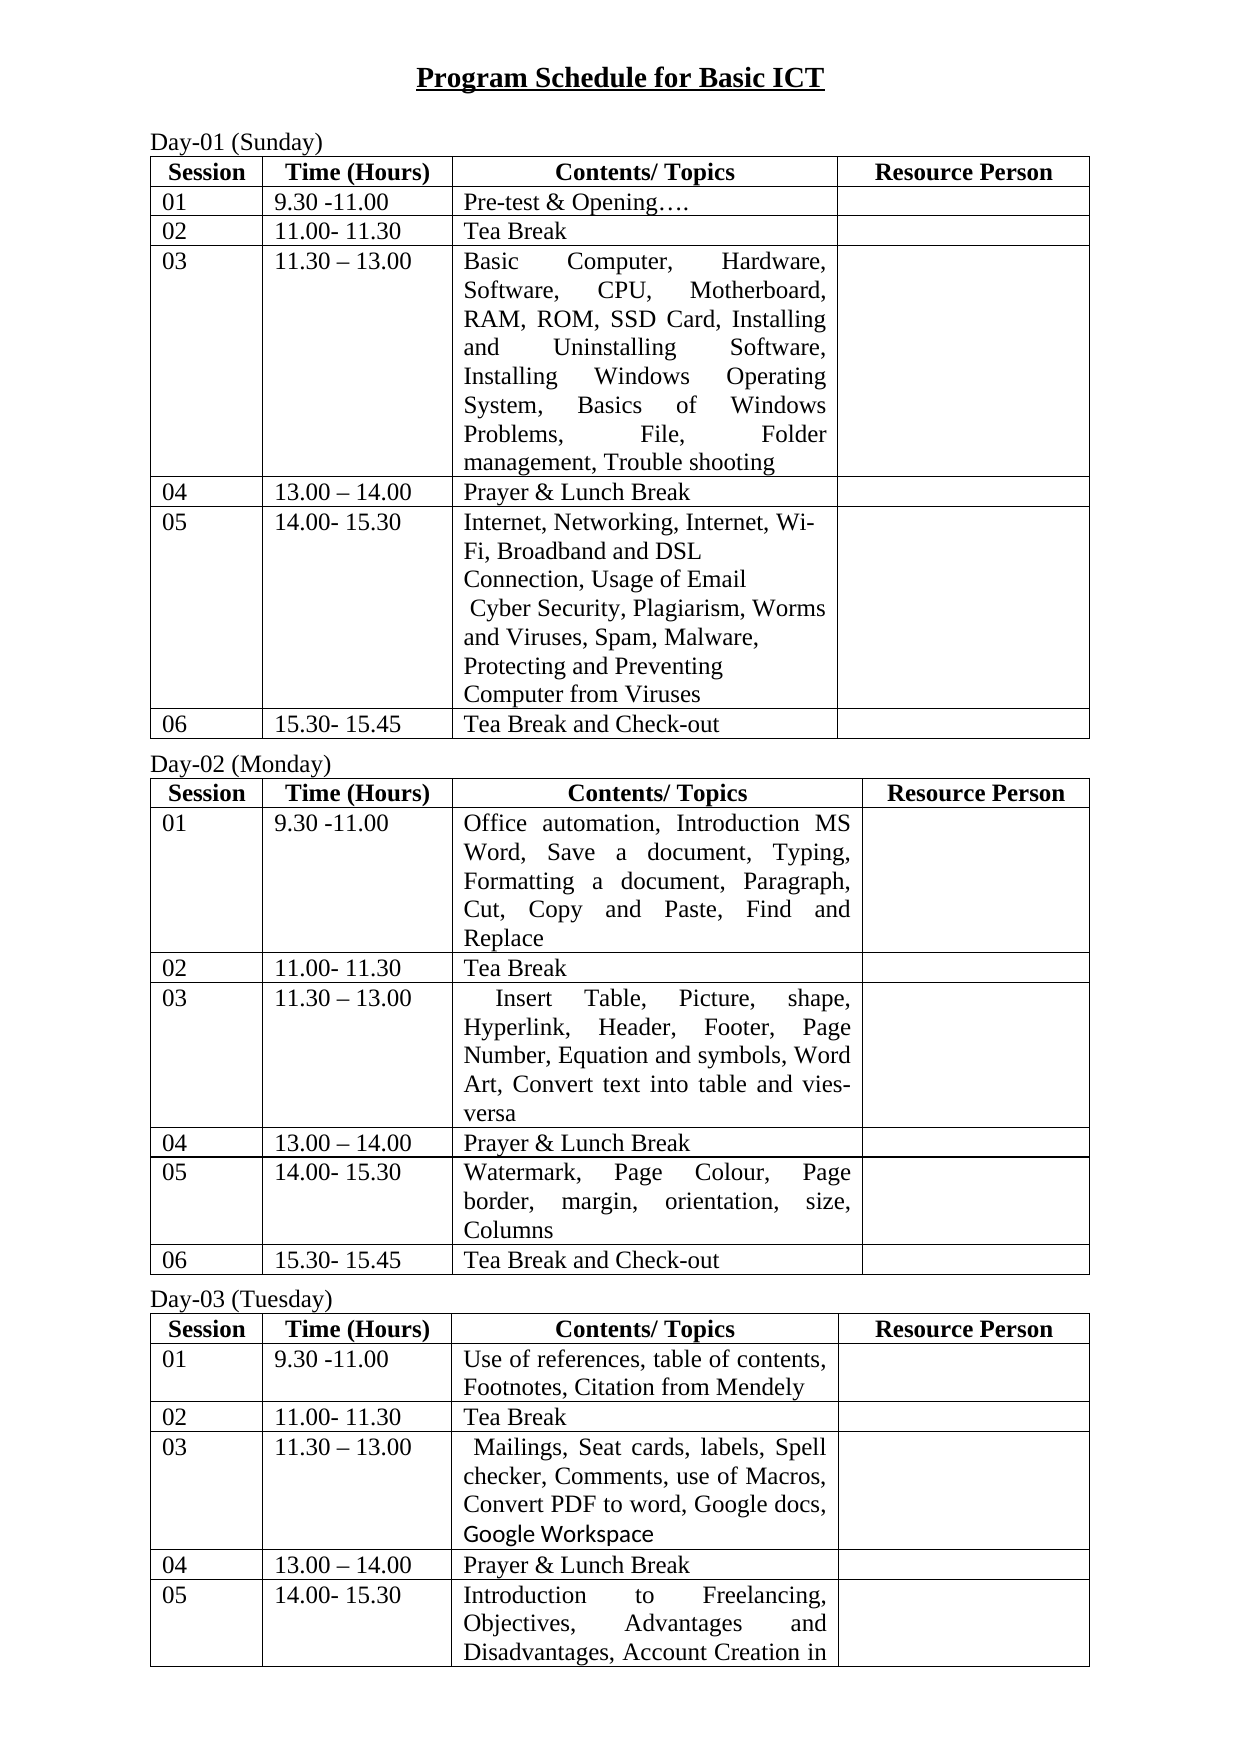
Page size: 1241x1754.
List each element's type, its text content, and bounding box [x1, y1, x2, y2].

table_cell [863, 1158, 1089, 1244]
table_cell 14.00- 15.30 [263, 1158, 452, 1244]
table_cell Use of references, table of contents, Footnotes, Citation from Mendely [452, 1344, 838, 1401]
table_cell Tea Break [452, 1402, 838, 1431]
table_cell 11.00- 11.30 [263, 1402, 451, 1431]
table_cell Tea Break [453, 953, 862, 982]
table_cell 11.00- 11.30 [263, 216, 452, 245]
table_cell Tea Break [453, 216, 837, 245]
table_cell 06 [151, 709, 262, 738]
table_cell 03 [151, 983, 262, 1127]
table_header Resource Person [839, 1314, 1089, 1343]
table_cell [838, 709, 1089, 738]
table_cell [839, 1344, 1089, 1401]
text Day-01 (Sunday) [150, 127, 1090, 156]
table_cell [838, 507, 1089, 708]
table_cell Mailings, Seat cards, labels, Spell checker, Comments, use of Macros, Convert PDF to word, Google docs, Google Workspace [452, 1432, 838, 1549]
table_header Resource Person [863, 779, 1089, 807]
table_cell [839, 1402, 1089, 1431]
table_cell 11.30 – 13.00 [263, 246, 452, 476]
table_cell 04 [151, 1128, 262, 1156]
table_cell Prayer & Lunch Break [453, 1128, 862, 1156]
table_cell [839, 1580, 1089, 1666]
table_header Session [151, 157, 262, 186]
table_header Contents/ Topics [453, 779, 862, 807]
table_cell Prayer & Lunch Break [452, 1550, 838, 1579]
table_cell 13.00 – 14.00 [263, 1550, 451, 1579]
table_cell [863, 808, 1089, 952]
table_cell 02 [151, 1402, 262, 1431]
table_cell Office automation, Introduction MS Word, Save a document, Typing, Formatting a document, Paragraph, Cut, Copy and Paste, Find and Replace [453, 808, 862, 952]
table_cell 01 [151, 808, 262, 952]
table_cell 04 [151, 1550, 262, 1579]
table_cell 11.30 – 13.00 [263, 1432, 451, 1549]
table_cell [838, 216, 1089, 245]
table_cell 11.00- 11.30 [263, 953, 452, 982]
table_header Session [151, 779, 262, 807]
table_cell [863, 983, 1089, 1127]
table_cell 13.00 – 14.00 [263, 1128, 452, 1156]
table_cell Insert Table, Picture, shape, Hyperlink, Header, Footer, Page Number, Equation and symbols, Word Art, Convert text into table and vies-versa [453, 983, 862, 1127]
table_cell Tea Break and Check-out [453, 709, 837, 738]
table_cell Tea Break and Check-out [453, 1245, 862, 1273]
table_cell 15.30- 15.45 [263, 1245, 452, 1273]
table_cell [863, 953, 1089, 982]
table_cell [839, 1432, 1089, 1549]
table_cell 05 [151, 1158, 262, 1244]
table_header Time (Hours) [263, 1314, 451, 1343]
table_cell 15.30- 15.45 [263, 709, 452, 738]
text Program Schedule for Basic ICT [150, 60, 1090, 93]
table_header Contents/ Topics [452, 1314, 838, 1343]
table_cell 05 [151, 507, 262, 708]
table_cell 03 [151, 1432, 262, 1549]
table_cell 03 [151, 246, 262, 476]
table_cell 11.30 – 13.00 [263, 983, 452, 1127]
table_cell [839, 1550, 1089, 1579]
table_cell 05 [151, 1580, 262, 1666]
table_header Contents/ Topics [453, 157, 837, 186]
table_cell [452, 1580, 838, 1666]
text Day-03 (Tuesday) [150, 1284, 1090, 1313]
text Day-02 (Monday) [150, 749, 1090, 777]
table_cell Prayer & Lunch Break [453, 477, 837, 506]
table_cell 13.00 – 14.00 [263, 477, 452, 506]
table_header Time (Hours) [263, 779, 452, 807]
table_cell Internet, Networking, Internet, Wi-Fi, Broadband and DSL Connection, Usage of Email Cyber Security, Plagiarism, Worms and Viruses, Spam, Malware, Protecting and Preventing Computer from Viruses [453, 507, 837, 708]
table_cell 14.00- 15.30 [263, 1580, 451, 1666]
table_header Time (Hours) [263, 157, 452, 186]
table_header Resource Person [838, 157, 1089, 186]
table_cell 9.30 -11.00 [263, 1344, 451, 1401]
table_cell 9.30 -11.00 [263, 187, 452, 215]
table_cell Basic Computer, Hardware, Software, CPU, Motherboard, RAM, ROM, SSD Card, Installing and Uninstalling Software, Installing Windows Operating System, Basics of Windows Problems, File, Folder management, Trouble shooting [453, 246, 837, 476]
table_cell 01 [151, 1344, 262, 1401]
table_cell [863, 1245, 1089, 1273]
table_cell 06 [151, 1245, 262, 1273]
table_header Session [151, 1314, 262, 1343]
table_cell 04 [151, 477, 262, 506]
table_cell Watermark, Page Colour, Page border, margin, orientation, size, Columns [453, 1158, 862, 1244]
table_cell Pre-test & Opening…. [453, 187, 837, 215]
table_cell [838, 187, 1089, 215]
table_cell [863, 1128, 1089, 1156]
table_cell 02 [151, 216, 262, 245]
table_cell 9.30 -11.00 [263, 808, 452, 952]
table_cell [838, 477, 1089, 506]
table_cell [838, 246, 1089, 476]
table_cell 14.00- 15.30 [263, 507, 452, 708]
table_cell 02 [151, 953, 262, 982]
table_cell 01 [151, 187, 262, 215]
